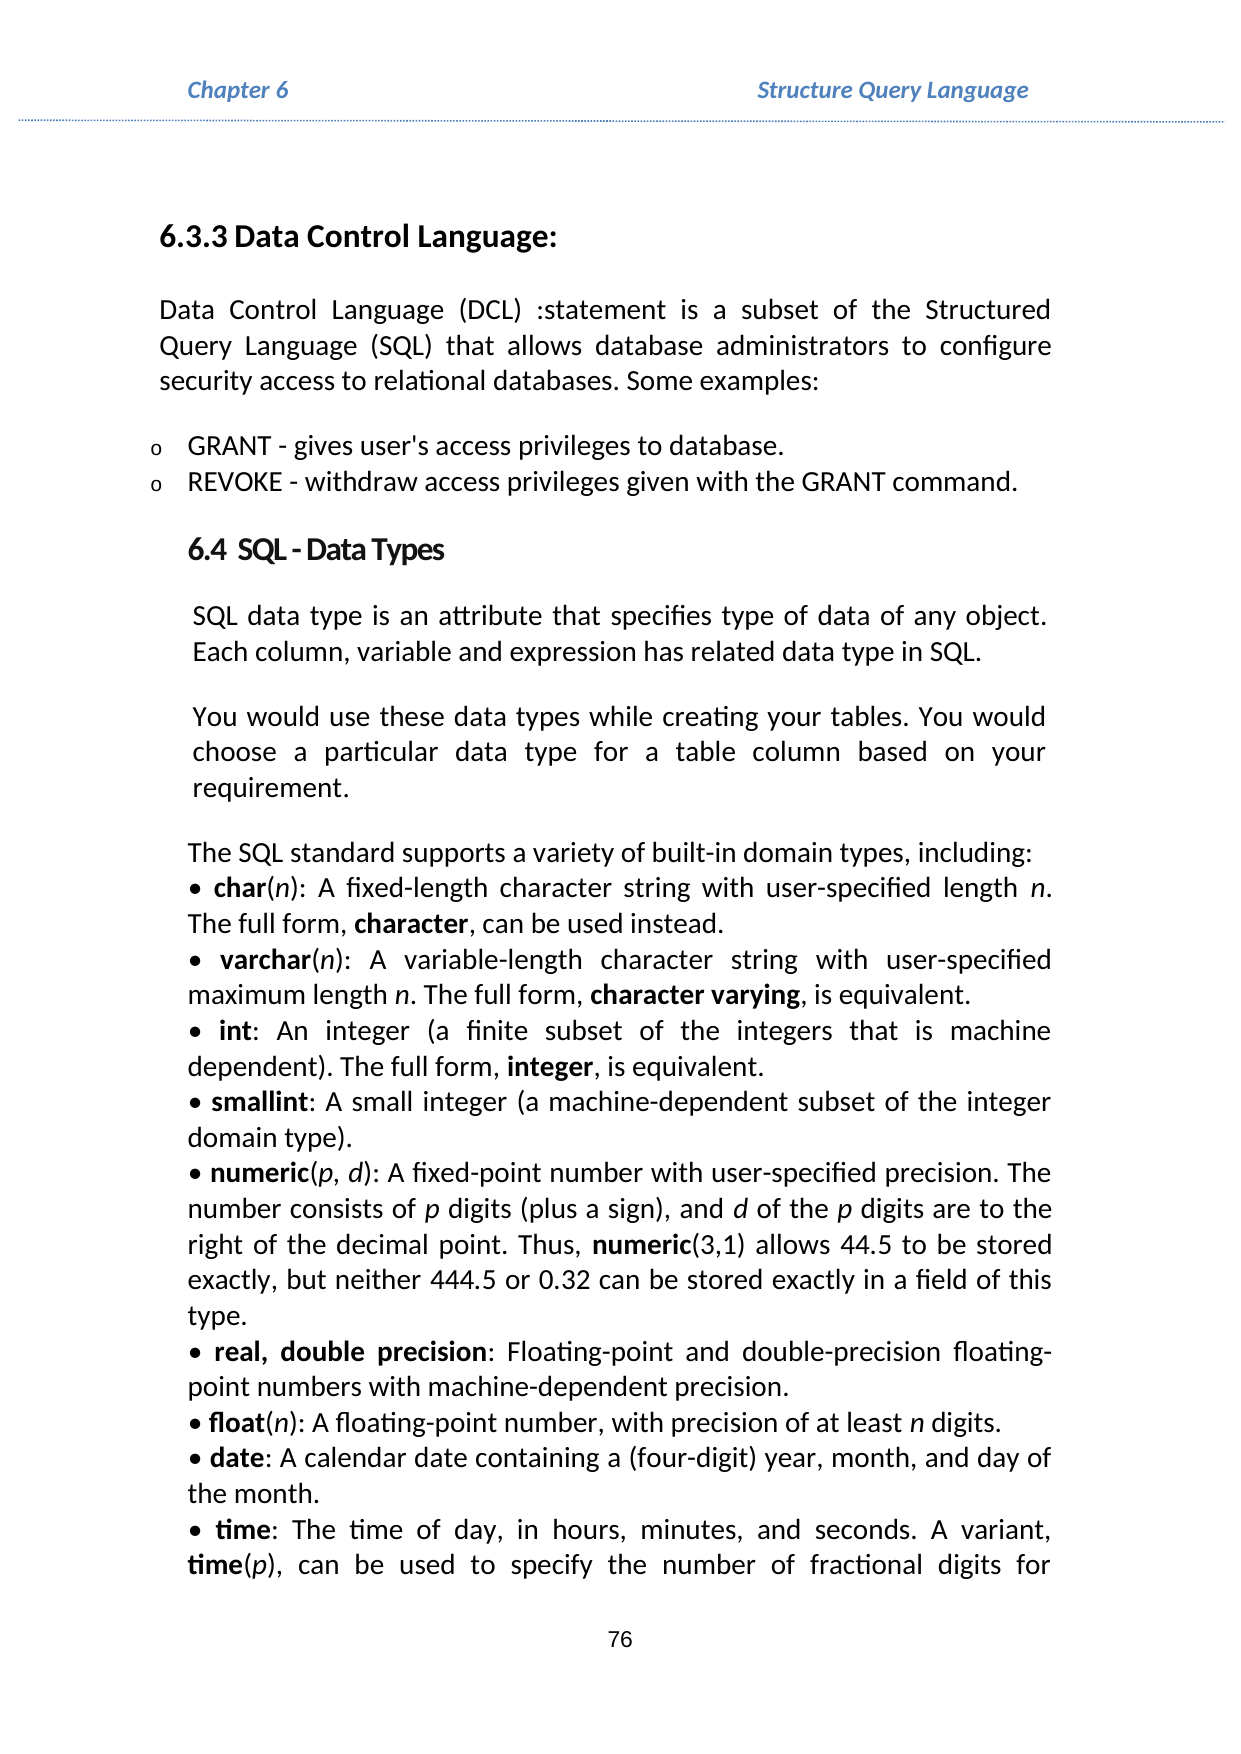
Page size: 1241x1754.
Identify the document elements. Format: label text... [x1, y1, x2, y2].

list Data Control Language: [159, 215, 1053, 256]
text • varchar(n): A variable-length character string with user-specified maximum length n. The full form, character varying, is equivalent. [187, 941, 1053, 1012]
list Data Control Language (DCL) :statement is a subset of the Structured Query Language (SQL) that allows database administrators to configure security access to relational databases. Some examples: [159, 256, 1053, 398]
text • smallint: A small integer (a machine-dependent subset of the integer domain type). [187, 1083, 1053, 1154]
text • date: A calendar date containing a (four-digit) year, month, and day of the month. [187, 1439, 1053, 1511]
list GRANT - gives user's access privileges to database. [150, 427, 1053, 463]
text • char(n): A fixed-length character string with user-specified length n. The full form, character, can be used instead. [187, 869, 1053, 941]
text • float(n): A floating-point number, with precision of at least n digits. [187, 1404, 1053, 1439]
list REVOKE - withdraw access privileges given with the GRANT command. [150, 463, 1053, 498]
text • real, double precision: Floating-point and double-precision floating-point numbers with machine-dependent precision. [187, 1333, 1053, 1404]
text • numeric(p, d): A fixed-point number with user-specified precision. The number consists of p digits (plus a sign), and d of the p digits are to the right of the decimal point. Thus, numeric(3,1) allows 44.5 to be stored exactly, but neither 444.5 or 0.32 can be stored exactly in a field of this type. [187, 1154, 1053, 1333]
text SQL data type is an attribute that specifies type of data of any object. Each column, variable and expression has related data type in SQL. [192, 597, 1048, 669]
text The SQL standard supports a variety of built-in domain types, including: [187, 834, 1053, 869]
text • int: An integer (a finite subset of the integers that is machine dependent). The full form, integer, is equivalent. [187, 1012, 1053, 1083]
text You would use these data types while creating your tables. You would choose a particular data type for a table column based on your requirement. [192, 698, 1048, 805]
subtitle 6.4 SQL - Data Types [187, 528, 1048, 568]
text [187, 1511, 1053, 1582]
